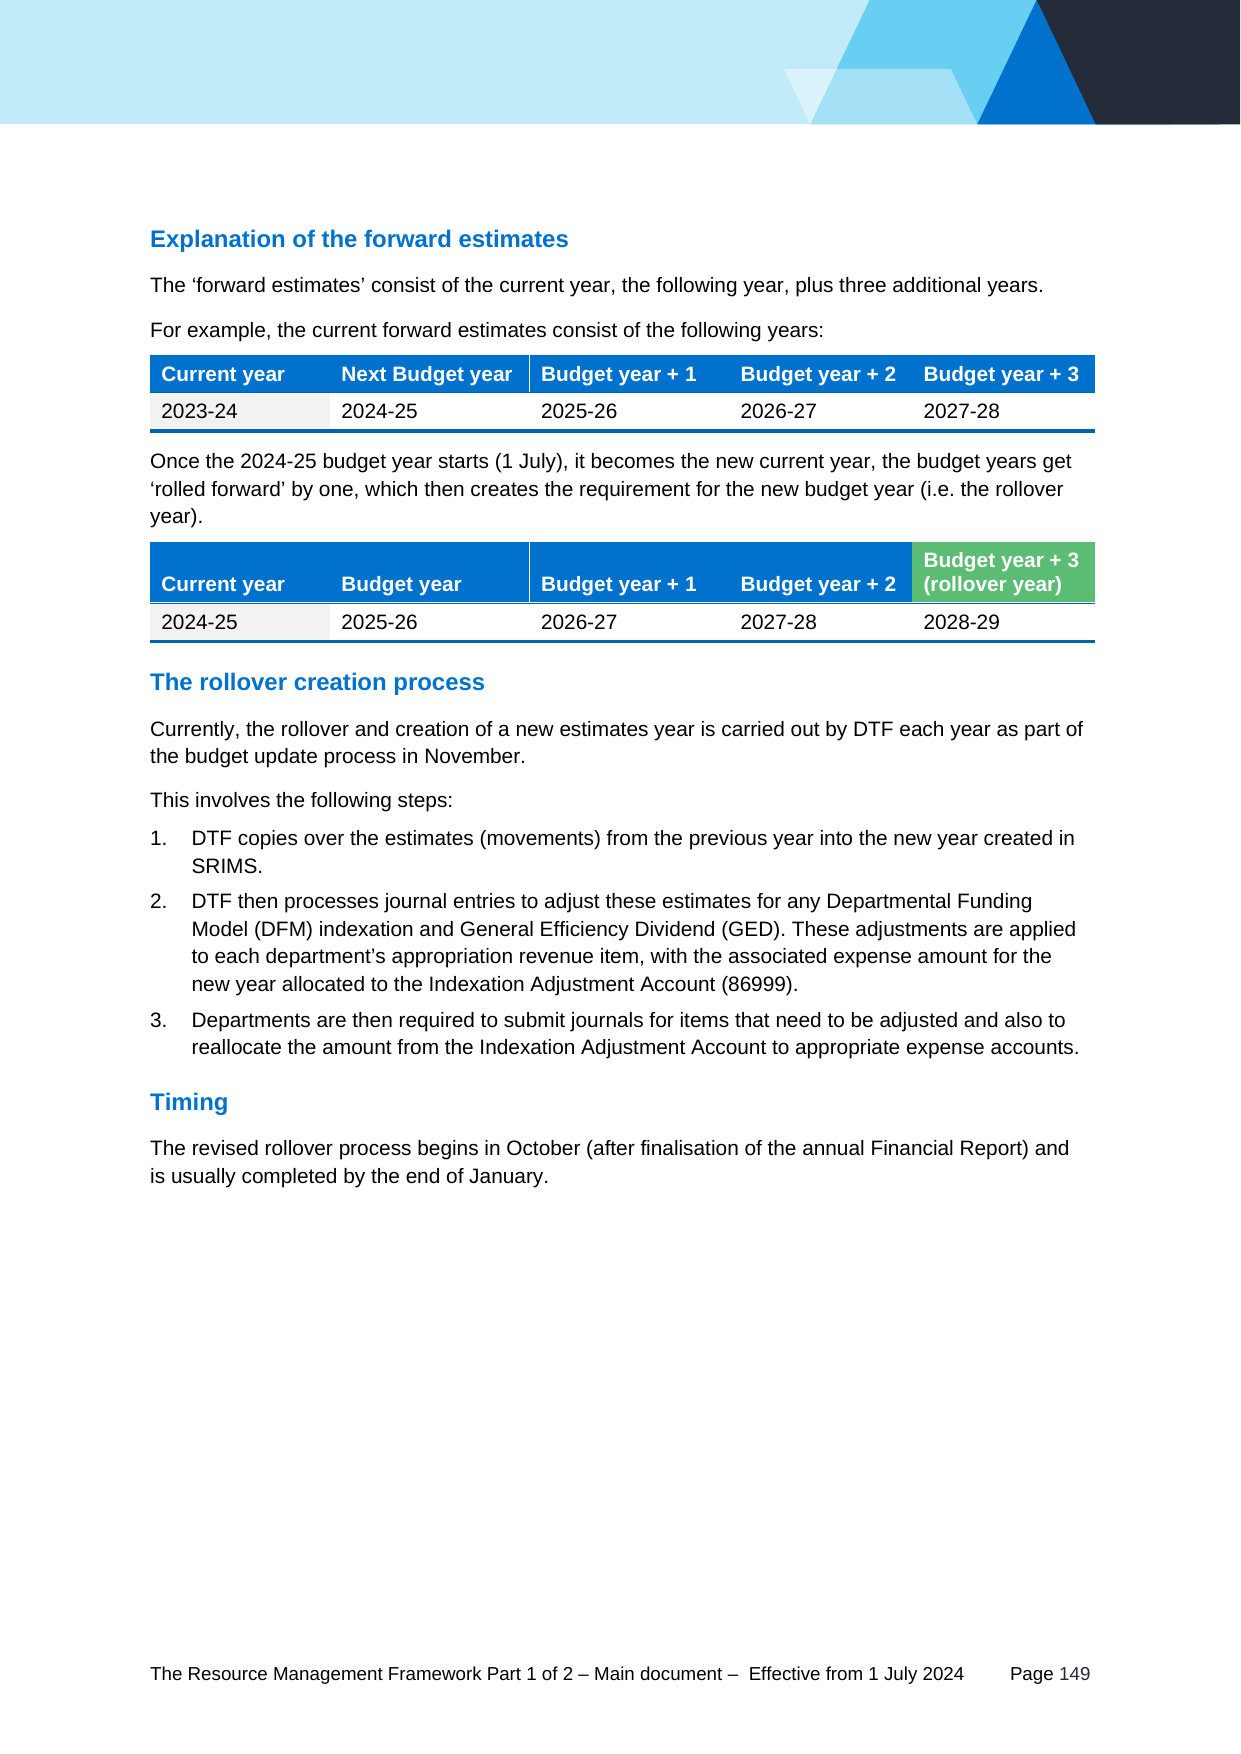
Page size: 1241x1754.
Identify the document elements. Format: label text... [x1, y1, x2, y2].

list Departments are then required to submit journals for items that need to be adjusted and also to reallocate the amount from the Indexation Adjustment Account to appropriate expense accounts. [150, 1008, 1090, 1059]
table_header Budget year + 2 [729, 355, 912, 392]
subtitle The rollover creation process [150, 668, 1090, 696]
text For example, the current forward estimates consist of the following years: [150, 317, 1090, 341]
table_cell 2025-26 [330, 604, 529, 640]
table_cell 2026-27 [729, 393, 912, 429]
table_cell 2024-25 [150, 604, 330, 640]
table_header Current year [150, 542, 330, 602]
subtitle Timing [150, 1088, 1090, 1115]
text Once the 2024-25 budget year starts (1 July), it becomes the new current year, the budget years get ‘rolled forward’ by one, which then creates the requirement for the new budget year (i.e. the rollover year). [150, 449, 1090, 528]
text The ‘forward estimates’ consist of the current year, the following year, plus three additional years. [150, 273, 1090, 297]
list DTF copies over the estimates (movements) from the previous year into the new year created in SRIMS. [150, 826, 1090, 877]
table_cell 2026-27 [530, 604, 729, 640]
table_cell 2025-26 [530, 393, 729, 429]
text Currently, the rollover and creation of a new estimates year is carried out by DTF each year as part of the budget update process in November. [150, 716, 1090, 768]
table_header Current year [150, 355, 330, 392]
table_header Budget year + 1 [530, 542, 729, 602]
subtitle Explanation of the forward estimates [150, 225, 1090, 253]
list DTF then processes journal entries to adjust these estimates for any Departmental Funding Model (DFM) indexation and General Efficiency Dividend (GED). These adjustments are applied to each department’s appropriation revenue item, with the associated expense amount for the new year allocated to the Indexation Adjustment Account (86999). [150, 889, 1090, 996]
table_header Budget year + 3 [912, 355, 1095, 392]
text The revised rollover process begins in October (after finalisation of the annual Financial Report) and is usually completed by the end of January. [150, 1136, 1090, 1187]
table_header Budget year + 1 [530, 355, 729, 392]
table_cell 2027-28 [912, 393, 1095, 429]
table_cell 2024-25 [330, 393, 529, 429]
table_cell 2027-28 [729, 604, 912, 640]
table_header Budget year + 2 [729, 542, 912, 602]
table_cell 2023-24 [150, 393, 330, 429]
table_header Budget year + 3 (rollover year) [912, 542, 1095, 602]
text This involves the following steps: [150, 788, 1090, 812]
table_header Budget year [330, 542, 529, 602]
table_cell 2028-29 [912, 604, 1095, 640]
table_header Next Budget year [330, 355, 529, 392]
